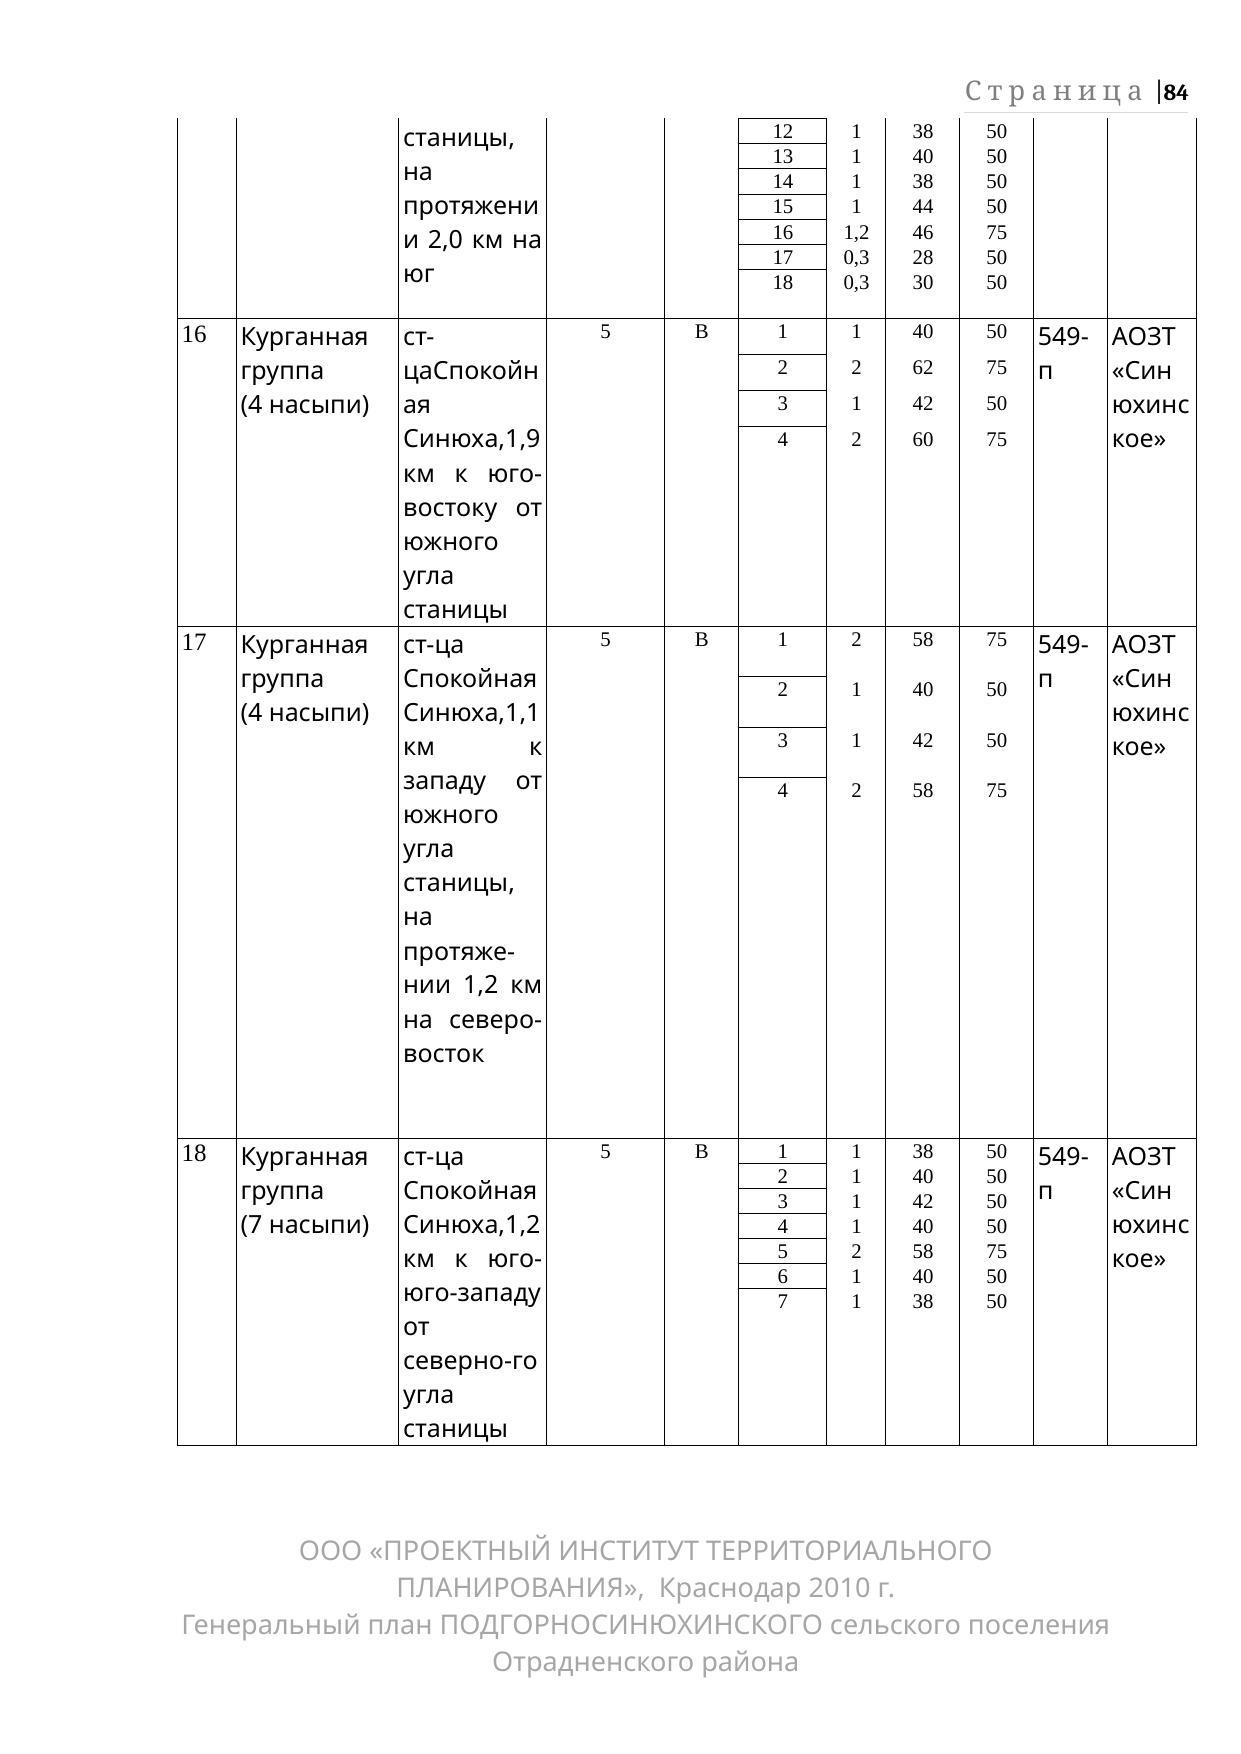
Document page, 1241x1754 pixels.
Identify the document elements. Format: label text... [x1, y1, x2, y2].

table_cell 16 [739, 220, 826, 244]
table_cell 18 [739, 270, 826, 318]
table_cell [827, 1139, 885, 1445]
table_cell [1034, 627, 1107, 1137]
table_cell 46 [886, 219, 959, 244]
table_cell 5 [547, 319, 664, 626]
table_cell 1 [827, 118, 885, 143]
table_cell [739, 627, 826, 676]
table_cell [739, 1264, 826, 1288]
table_cell 38 [886, 118, 959, 143]
table_cell 50 [960, 269, 1033, 318]
table_cell 75 [960, 219, 1033, 244]
table_cell 50 [960, 194, 1033, 218]
table_cell 1 [827, 143, 885, 168]
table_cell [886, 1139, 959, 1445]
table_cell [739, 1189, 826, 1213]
table_cell 1,2 [827, 219, 885, 244]
table_cell Курганная группа (4 насыпи) [237, 319, 398, 626]
table_cell 12 [739, 119, 826, 143]
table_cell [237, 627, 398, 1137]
table_cell 1 [827, 319, 885, 354]
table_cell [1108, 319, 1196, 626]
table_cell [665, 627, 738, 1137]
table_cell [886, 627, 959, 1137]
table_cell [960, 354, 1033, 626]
table_cell 50 [960, 143, 1033, 168]
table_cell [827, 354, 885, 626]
table_cell ст-цаСпокойная Синюха, к юго-востоку от южного угла станицы [399, 319, 546, 626]
table_cell 0,3 [827, 244, 885, 269]
table_cell 15 [739, 195, 826, 218]
table_cell 0,3 [827, 269, 885, 318]
table_cell 38 [886, 168, 959, 193]
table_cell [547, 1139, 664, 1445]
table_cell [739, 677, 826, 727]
table_cell 28 [886, 244, 959, 269]
table_cell В [665, 319, 738, 626]
table_cell 1 [827, 194, 885, 218]
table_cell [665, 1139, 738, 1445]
table_cell 30 [886, 269, 959, 318]
table_cell 549-п [1034, 319, 1107, 626]
table_cell 13 [739, 144, 826, 168]
table_cell 17 [739, 245, 826, 269]
table_cell 1 [739, 319, 826, 354]
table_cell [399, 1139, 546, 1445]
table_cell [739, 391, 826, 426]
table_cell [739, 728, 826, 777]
table_cell 44 [886, 194, 959, 218]
table_cell 50 [960, 319, 1033, 354]
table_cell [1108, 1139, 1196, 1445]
table_cell 50 [960, 244, 1033, 269]
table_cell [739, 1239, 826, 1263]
table_cell 16 [178, 319, 236, 626]
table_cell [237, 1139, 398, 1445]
table_cell 1 [827, 168, 885, 193]
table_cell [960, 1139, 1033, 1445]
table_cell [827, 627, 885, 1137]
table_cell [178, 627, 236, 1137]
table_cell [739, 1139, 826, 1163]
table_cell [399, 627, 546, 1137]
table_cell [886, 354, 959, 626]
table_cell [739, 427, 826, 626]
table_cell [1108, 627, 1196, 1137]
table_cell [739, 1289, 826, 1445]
table_cell 50 [960, 118, 1033, 143]
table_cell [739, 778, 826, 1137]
table_cell 40 [886, 143, 959, 168]
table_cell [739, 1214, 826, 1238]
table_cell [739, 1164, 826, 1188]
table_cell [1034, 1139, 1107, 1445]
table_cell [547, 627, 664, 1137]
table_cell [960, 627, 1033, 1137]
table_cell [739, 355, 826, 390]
table_cell 40 [886, 319, 959, 354]
table_cell 14 [739, 169, 826, 193]
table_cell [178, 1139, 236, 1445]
table_cell 50 [960, 168, 1033, 193]
